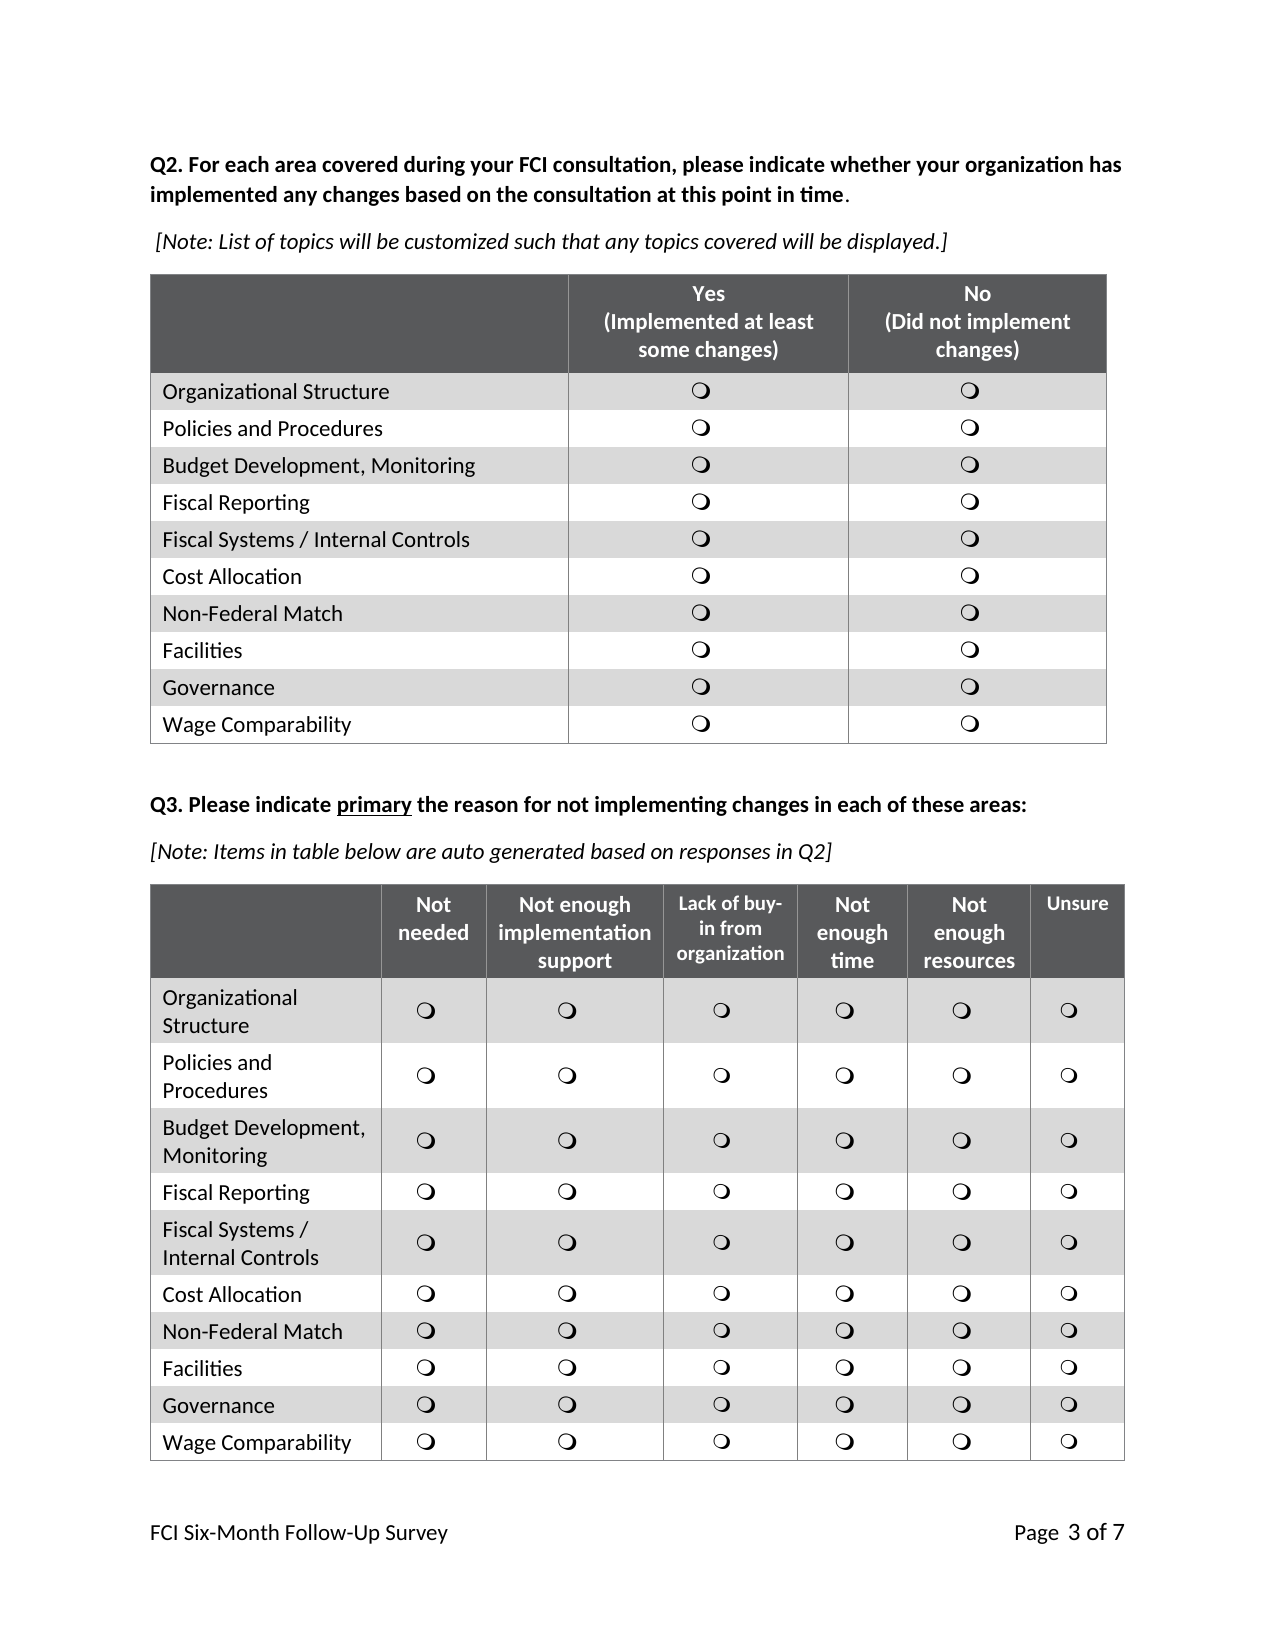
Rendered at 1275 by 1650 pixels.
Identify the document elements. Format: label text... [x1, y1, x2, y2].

table_cell [849, 669, 1106, 706]
table_cell [382, 1312, 486, 1349]
table_cell [849, 410, 1106, 447]
table_cell [908, 1312, 1030, 1349]
table_cell [908, 1386, 1030, 1423]
table_header Lack of buy-in from organization [664, 885, 797, 978]
table_cell [487, 1312, 663, 1349]
table_cell Fiscal Reporting [151, 484, 568, 521]
table_cell Governance [151, 669, 568, 706]
table_cell [1031, 1173, 1124, 1210]
table_cell [798, 1386, 907, 1423]
table_cell [569, 558, 848, 595]
table_cell [382, 1210, 486, 1275]
table_cell Budget Development, Monitoring [151, 1108, 381, 1173]
table_cell [664, 1210, 797, 1275]
table_cell [798, 1043, 907, 1108]
table_cell [569, 632, 848, 669]
table_header Unsure [1031, 885, 1124, 978]
table_cell Non-Federal Match [151, 595, 568, 632]
table_cell [849, 484, 1106, 521]
table_cell Facilities [151, 1349, 381, 1386]
table_cell [798, 1423, 907, 1460]
table_cell [1031, 1423, 1124, 1460]
table_cell [849, 521, 1106, 558]
table_header [151, 885, 381, 978]
table_cell [1031, 1312, 1124, 1349]
table_cell [1031, 1210, 1124, 1275]
table_cell [664, 1423, 797, 1460]
table_cell Organizational Structure [151, 373, 568, 410]
table_cell [798, 1210, 907, 1275]
table_cell [487, 1108, 663, 1173]
text Q3. Please indicate primary the reason for not implementing changes in each of these areas: [150, 791, 1125, 818]
table_cell [849, 447, 1106, 484]
table_cell Fiscal Systems / Internal Controls [151, 1210, 381, 1275]
table_cell [487, 1423, 663, 1460]
table_cell [487, 1275, 663, 1312]
table_cell [1031, 1349, 1124, 1386]
table_cell [908, 978, 1030, 1043]
table_cell Facilities [151, 632, 568, 669]
table_cell [908, 1108, 1030, 1173]
table_cell [664, 1349, 797, 1386]
table_cell [849, 706, 1106, 743]
table_cell Cost Allocation [151, 558, 568, 595]
table_cell [569, 410, 848, 447]
table_cell [382, 1043, 486, 1108]
table_cell [569, 669, 848, 706]
table_header No (Did not implement changes) [849, 275, 1106, 373]
table_cell [382, 1108, 486, 1173]
table_cell [908, 1423, 1030, 1460]
table_cell Policies and Procedures [151, 410, 568, 447]
table_cell [569, 484, 848, 521]
table_cell [664, 978, 797, 1043]
table_cell [1031, 1108, 1124, 1173]
table_cell [569, 521, 848, 558]
table_cell [664, 1043, 797, 1108]
text Q2. For each area covered during your FCI consultation, please indicate whether your organization has implemented any changes based on the consultation at this point in time. [150, 150, 1125, 208]
table_cell [908, 1043, 1030, 1108]
table_cell [849, 558, 1106, 595]
table_cell [664, 1386, 797, 1423]
table_cell Fiscal Systems / Internal Controls [151, 521, 568, 558]
table_cell [1031, 1275, 1124, 1312]
table_cell [382, 1386, 486, 1423]
table_cell Policies and Procedures [151, 1043, 381, 1108]
table_header Not enough implementation support [487, 885, 663, 978]
table_cell [382, 978, 486, 1043]
table_cell Non-Federal Match [151, 1312, 381, 1349]
table_cell [1031, 1386, 1124, 1423]
table_cell [798, 1108, 907, 1173]
table_cell Budget Development, Monitoring [151, 447, 568, 484]
table_cell [849, 632, 1106, 669]
table_cell Fiscal Reporting [151, 1173, 381, 1210]
table_cell [382, 1275, 486, 1312]
table_cell [487, 1386, 663, 1423]
table_cell Wage Comparability [151, 1423, 381, 1460]
table_cell [382, 1349, 486, 1386]
table_header Not enough resources [908, 885, 1030, 978]
table_cell [569, 595, 848, 632]
table_cell [487, 1210, 663, 1275]
table_cell [908, 1349, 1030, 1386]
table_cell Governance [151, 1386, 381, 1423]
table_cell [664, 1173, 797, 1210]
table_cell [798, 1312, 907, 1349]
table_cell [798, 1275, 907, 1312]
table_cell [1031, 978, 1124, 1043]
table_cell [664, 1108, 797, 1173]
table_cell [487, 1349, 663, 1386]
table_cell [382, 1423, 486, 1460]
table_cell [569, 706, 848, 743]
text [Note: List of topics will be customized such that any topics covered will be displayed.] [150, 227, 1125, 255]
table_header [151, 275, 568, 373]
table_cell [849, 595, 1106, 632]
table_cell [664, 1312, 797, 1349]
table_cell [382, 1173, 486, 1210]
table_cell [487, 1043, 663, 1108]
table_cell [798, 1173, 907, 1210]
table_cell [664, 1275, 797, 1312]
table_cell [569, 373, 848, 410]
table_cell [798, 978, 907, 1043]
table_cell Organizational Structure [151, 978, 381, 1043]
table_header Not needed [382, 885, 486, 978]
table_cell Wage Comparability [151, 706, 568, 743]
table_cell [569, 447, 848, 484]
text [Note: Items in table below are auto generated based on responses in Q2] [150, 837, 1125, 865]
table_cell [798, 1349, 907, 1386]
table_header Yes (Implemented at least some changes) [569, 275, 848, 373]
table_cell [487, 1173, 663, 1210]
table_cell Cost Allocation [151, 1275, 381, 1312]
table_cell [908, 1173, 1030, 1210]
table_header Not enough time [798, 885, 907, 978]
table_cell [908, 1275, 1030, 1312]
table_cell [487, 978, 663, 1043]
table_cell [1031, 1043, 1124, 1108]
table_cell [908, 1210, 1030, 1275]
table_cell [849, 373, 1106, 410]
